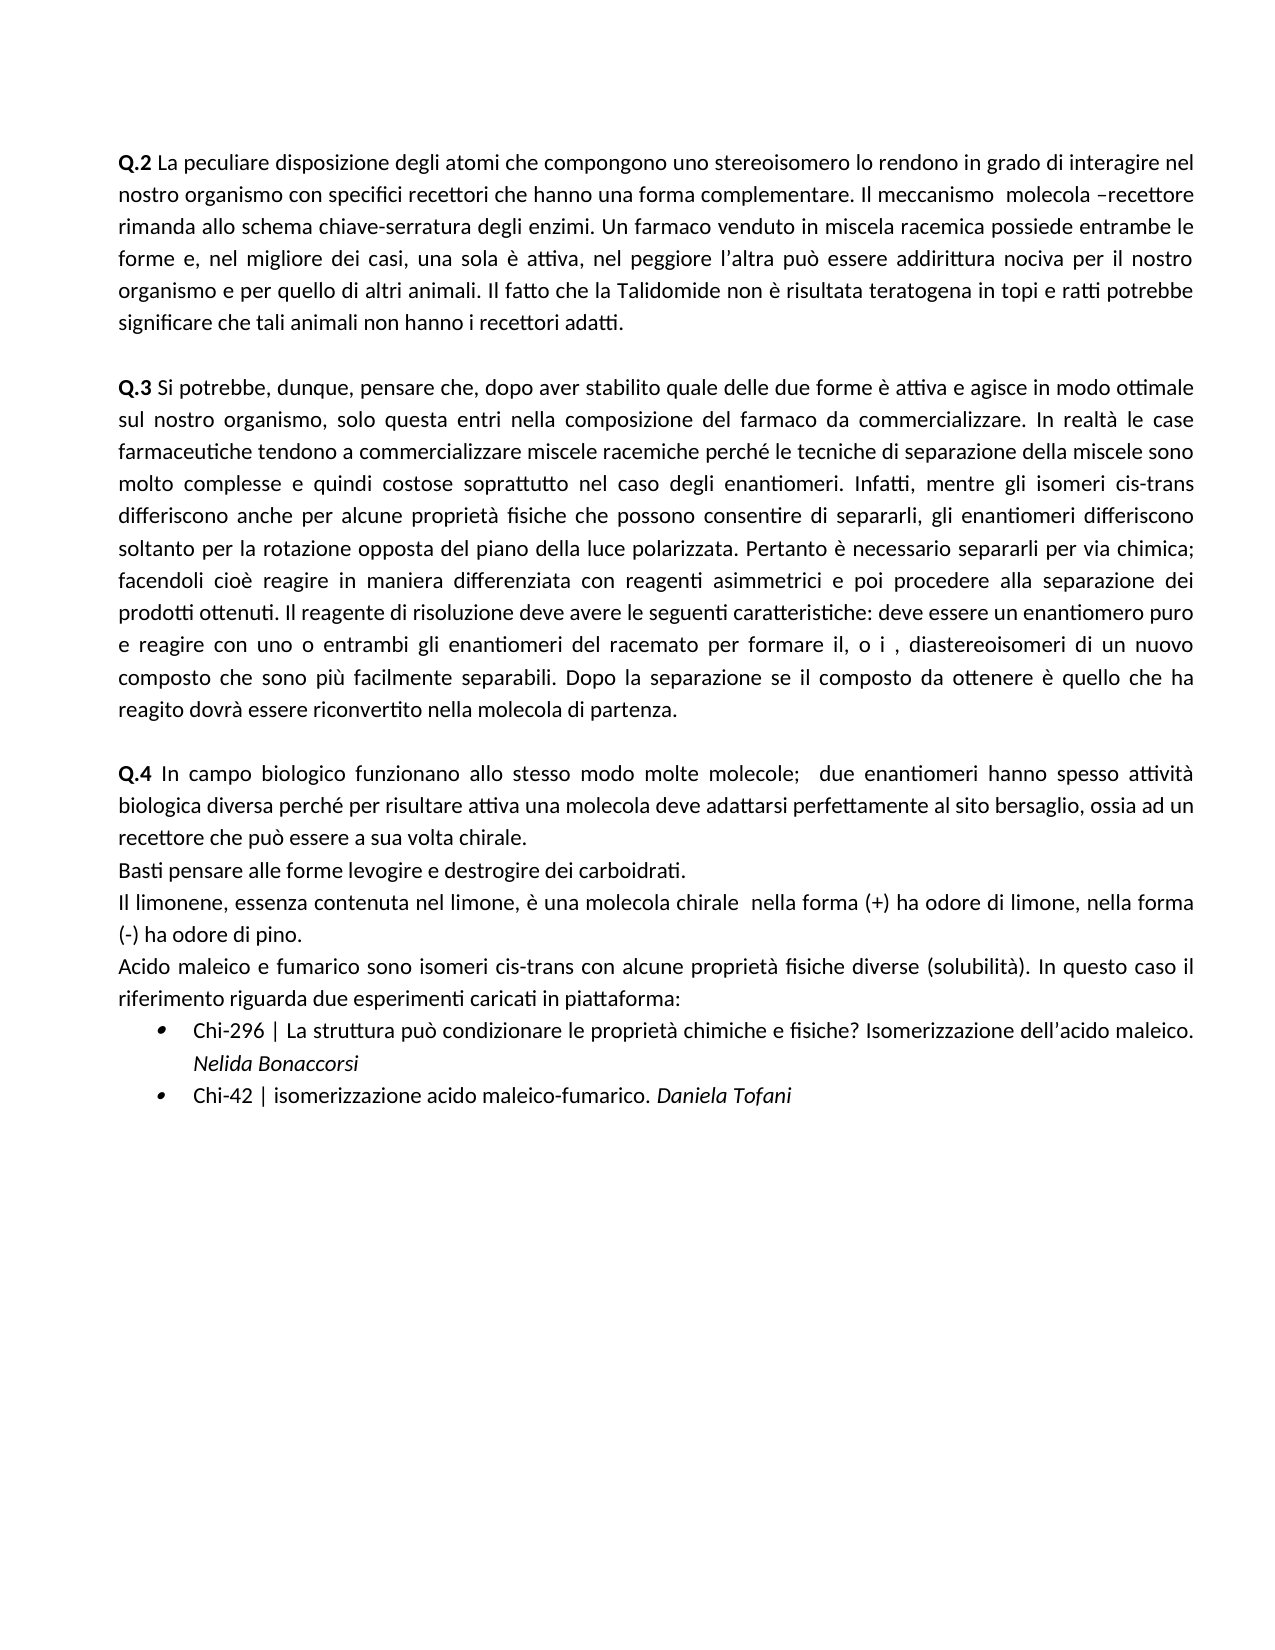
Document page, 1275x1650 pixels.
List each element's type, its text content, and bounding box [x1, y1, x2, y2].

text Basti pensare alle forme levogire e destrogire dei carboidrati. [118, 856, 1196, 884]
list Chi-42 | isomerizzazione acido maleico-fumarico. Daniela Tofani [156, 1081, 1196, 1109]
text Acido maleico e fumarico sono isomeri cis-trans con alcune proprietà fisiche diverse (solubilità). In questo caso il riferimento riguarda due esperimenti caricati in piattaforma: [118, 952, 1196, 1012]
list Chi-296 | La struttura può condizionare le proprietà chimiche e fisiche? Isomerizzazione dell’acido maleico. Nelida Bonaccorsi [156, 1017, 1196, 1077]
text Q.3 Si potrebbe, dunque, pensare che, dopo aver stabilito quale delle due forme è attiva e agisce in modo ottimale sul nostro organismo, solo questa entri nella composizione del farmaco da commercializzare. In realtà le case farmaceutiche tendono a commercializzare miscele racemiche perché le tecniche di separazione della miscele sono molto complesse e quindi costose soprattutto nel caso degli enantiomeri. Infatti, mentre gli isomeri cis-trans differiscono anche per alcune proprietà fisiche che possono consentire di separarli, gli enantiomeri differiscono soltanto per la rotazione opposta del piano della luce polarizzata. Pertanto è necessario separarli per via chimica; facendoli cioè reagire in maniera differenziata con reagenti asimmetrici e poi procedere alla separazione dei prodotti ottenuti. Il reagente di risoluzione deve avere le seguenti caratteristiche: deve essere un enantiomero puro e reagire con uno o entrambi gli enantiomeri del racemato per formare il, o i , diastereoisomeri di un nuovo composto che sono più facilmente separabili. Dopo la separazione se il composto da ottenere è quello che ha reagito dovrà essere riconvertito nella molecola di partenza. [118, 373, 1196, 723]
text Q.2 La peculiare disposizione degli atomi che compongono uno stereoisomero lo rendono in grado di interagire nel nostro organismo con specifici recettori che hanno una forma complementare. Il meccanismo molecola –recettore rimanda allo schema chiave-serratura degli enzimi. Un farmaco venduto in miscela racemica possiede entrambe le forme e, nel migliore dei casi, una sola è attiva, nel peggiore l’altra può essere addirittura nociva per il nostro organismo e per quello di altri animali. Il fatto che la Talidomide non è risultata teratogena in topi e ratti potrebbe significare che tali animali non hanno i recettori adatti. [118, 148, 1196, 337]
text Q.4 In campo biologico funzionano allo stesso modo molte molecole; due enantiomeri hanno spesso attività biologica diversa perché per risultare attiva una molecola deve adattarsi perfettamente al sito bersaglio, ossia ad un recettore che può essere a sua volta chirale. [118, 759, 1196, 852]
text Il limonene, essenza contenuta nel limone, è una molecola chirale nella forma (+) ha odore di limone, nella forma (-) ha odore di pino. [118, 888, 1196, 948]
